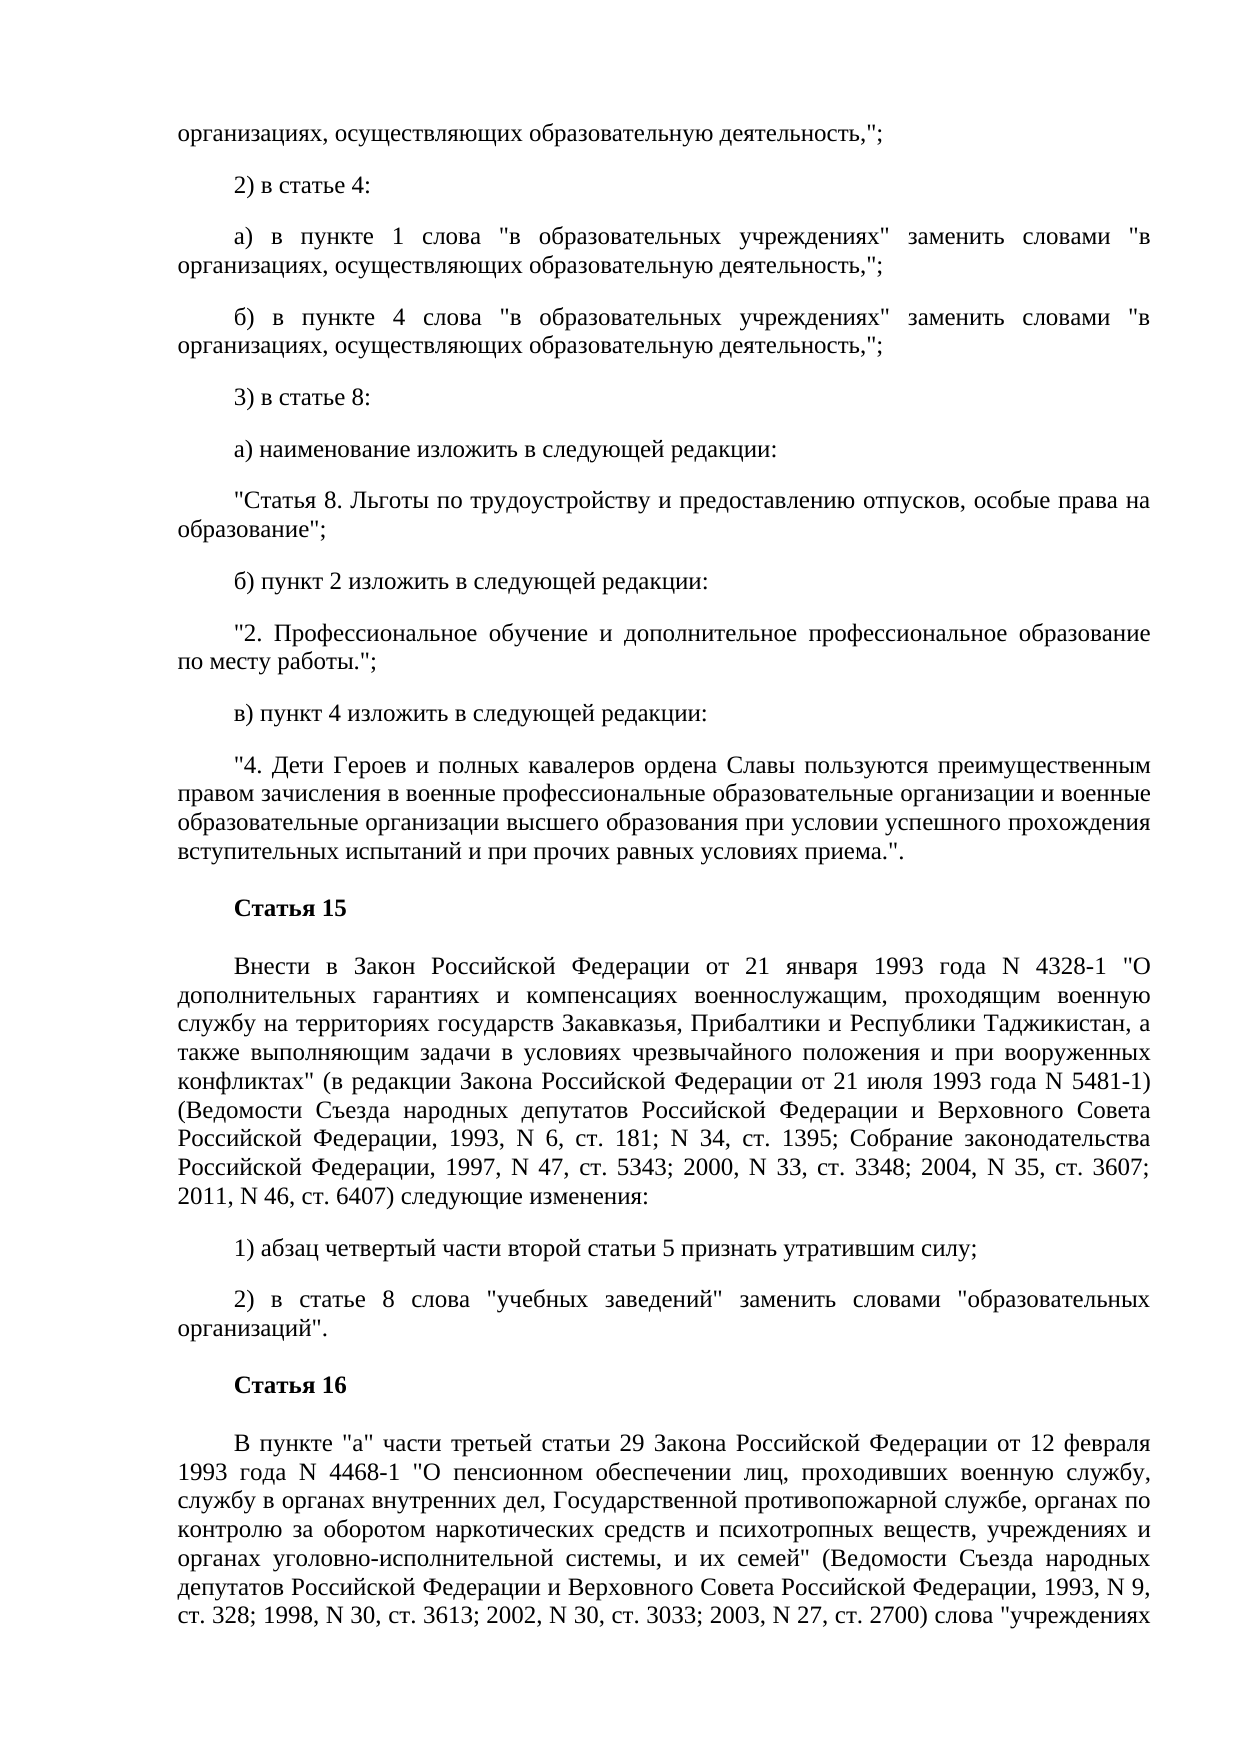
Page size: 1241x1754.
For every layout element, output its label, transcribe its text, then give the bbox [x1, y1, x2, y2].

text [177, 118, 1152, 147]
text б) пункт 2 изложить в следующей редакции: [177, 566, 1152, 595]
text а) в пункте 1 слова "в образовательных учреждениях" заменить словами "в организациях, осуществляющих образовательную деятельность,"; [177, 221, 1152, 279]
text "4. Дети Героев и полных кавалеров ордена Славы пользуются преимущественным правом зачисления в военные профессиональные образовательные организации и военные образовательные организации высшего образования при условии успешного прохождения вступительных испытаний и при прочих равных условиях приема.". [177, 750, 1152, 865]
text "2. Профессиональное обучение и дополнительное профессиональное образование по месту работы."; [177, 618, 1152, 675]
text Внести в Закон Российской Федерации от 21 января 1993 года N 4328-1 "О дополнительных гарантиях и компенсациях военнослужащим, проходящим военную службу на территориях государств Закавказья, Прибалтики и Республики Таджикистан, а также выполняющим задачи в условиях чрезвычайного положения и при вооруженных конфликтах" (в редакции Закона Российской Федерации от 21 июля 1993 года N 5481-1) (Ведомости Съезда народных депутатов Российской Федерации и Верховного Совета Российской Федерации, 1993, N 6, ст. 181; N 34, ст. 1395; Собрание законодательства Российской Федерации, 1997, N 47, ст. 5343; 2000, N 33, ст. 3348; 2004, N 35, ст. 3607; 2011, N 46, ст. 6407) следующие изменения: [177, 951, 1152, 1210]
text в) пункт 4 изложить в следующей редакции: [177, 698, 1152, 727]
text 3) в статье 8: [177, 382, 1152, 411]
text а) наименование изложить в следующей редакции: [177, 434, 1152, 463]
title Статья 16 [177, 1371, 1152, 1399]
text б) в пункте 4 слова "в образовательных учреждениях" заменить словами "в организациях, осуществляющих образовательную деятельность,"; [177, 302, 1152, 359]
text 2) в статье 4: [177, 170, 1152, 198]
text 2) в статье 8 слова "учебных заведений" заменить словами "образовательных организаций". [177, 1284, 1152, 1342]
title Статья 15 [177, 893, 1152, 922]
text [177, 1428, 1152, 1629]
text 1) абзац четвертый части второй статьи 5 признать утратившим силу; [177, 1233, 1152, 1261]
text "Статья 8. Льготы по трудоустройству и предоставлению отпусков, особые права на образование"; [177, 486, 1152, 543]
